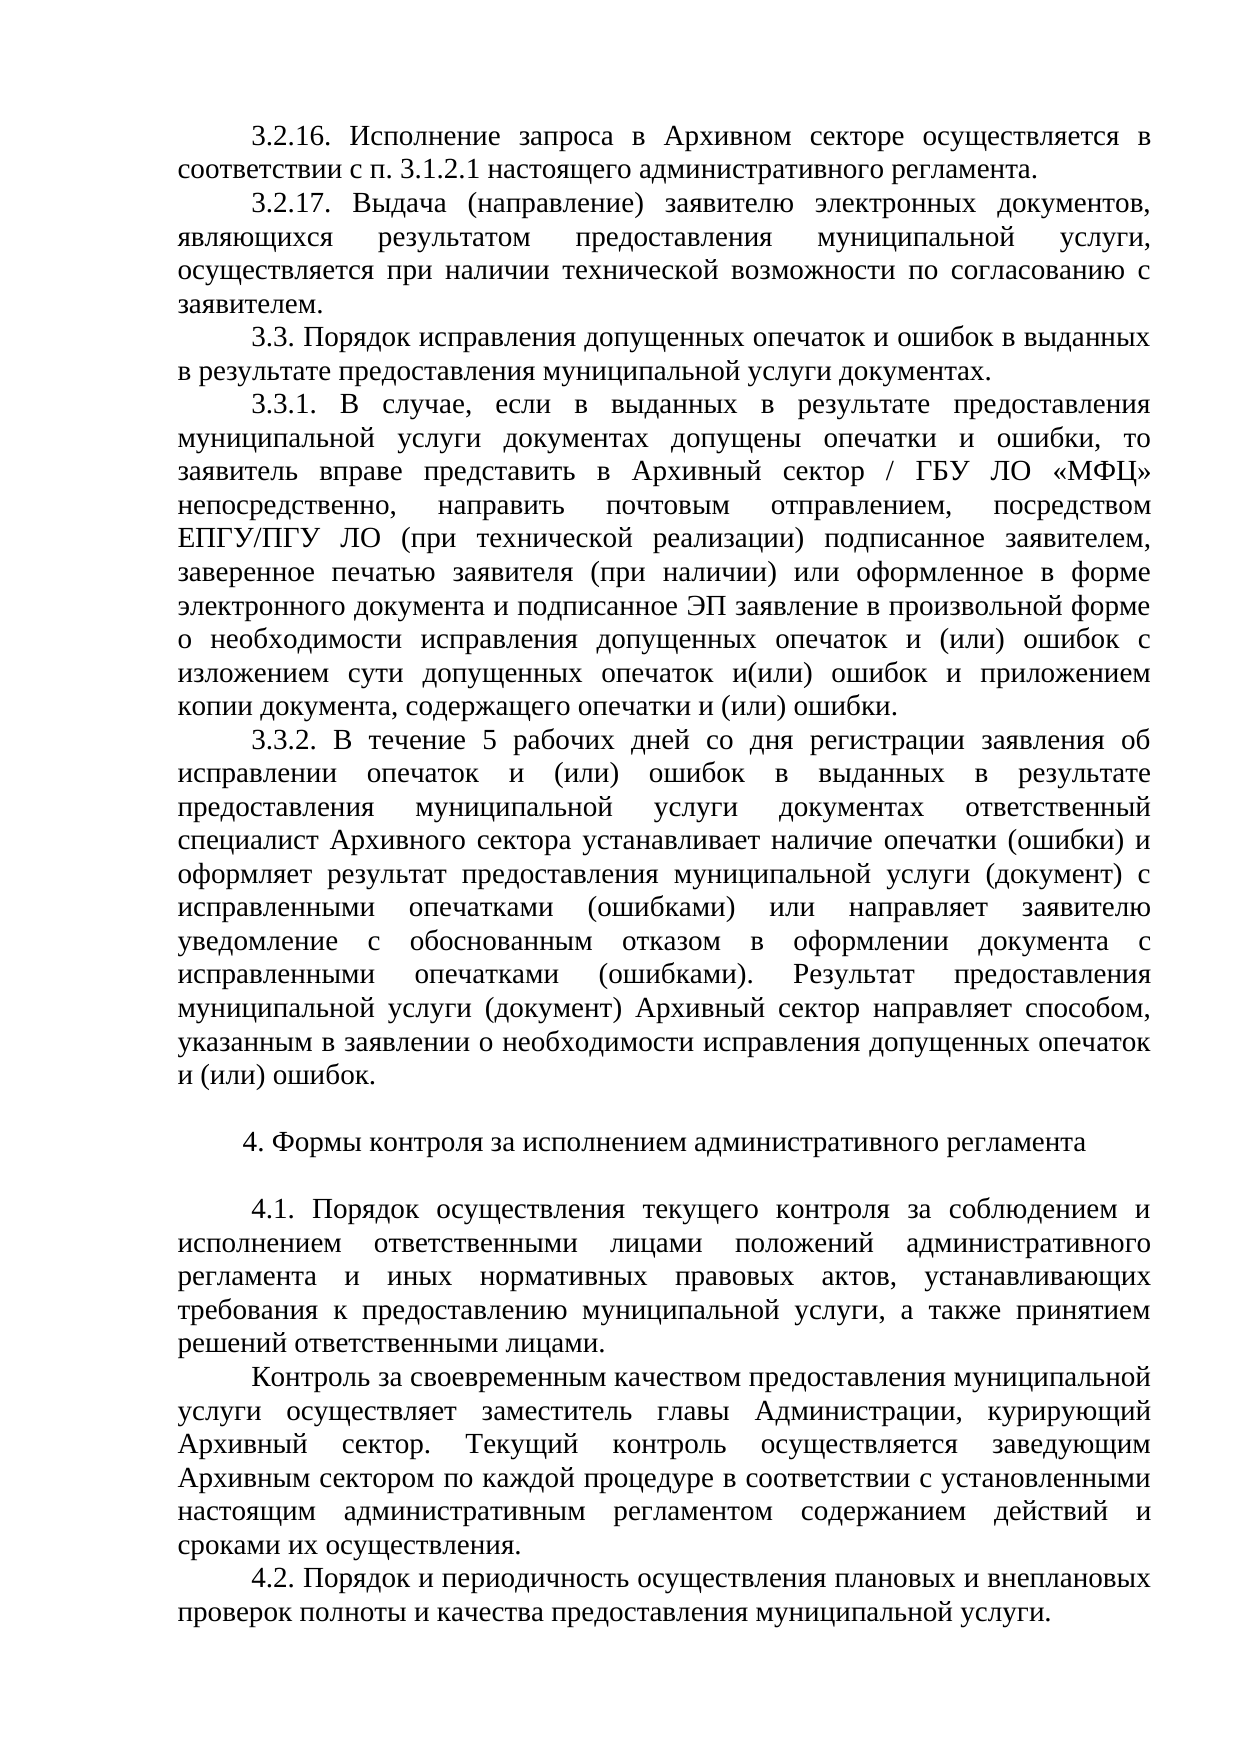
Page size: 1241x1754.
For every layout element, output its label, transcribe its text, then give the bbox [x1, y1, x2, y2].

text 3.2.17. Выдача (направление) заявителю электронных документов, являющихся результатом предоставления муниципальной услуги, осуществляется при наличии технической возможности по согласованию с заявителем. [177, 185, 1152, 319]
text 4.2. Порядок и периодичность осуществления плановых и внеплановых проверок полноты и качества предоставления муниципальной услуги. [177, 1560, 1152, 1627]
text 4. Формы контроля за исполнением административного регламента [177, 1124, 1152, 1158]
text Контроль за своевременным качеством предоставления муниципальной услуги осуществляет заместитель главы Администрации, курирующий Архивный сектор. Текущий контроль осуществляется заведующим Архивным сектором по каждой процедуре в соответствии с установленными настоящим административным регламентом содержанием действий и сроками их осуществления. [177, 1359, 1152, 1560]
text 3.3.2. В течение 5 рабочих дней со дня регистрации заявления об исправлении опечаток и (или) ошибок в выданных в результате предоставления муниципальной услуги документах ответственный специалист Архивного сектора устанавливает наличие опечатки (ошибки) и оформляет результат предоставления муниципальной услуги (документ) с исправленными опечатками (ошибками) или направляет заявителю уведомление с обоснованным отказом в оформлении документа с исправленными опечатками (ошибками). Результат предоставления муниципальной услуги (документ) Архивный сектор направляет способом, указанным в заявлении о необходимости исправления допущенных опечаток и (или) ошибок. [177, 722, 1152, 1091]
text 3.3. Порядок исправления допущенных опечаток и ошибок в выданных в результате предоставления муниципальной услуги документах. [177, 319, 1152, 386]
text 3.2.16. Исполнение запроса в Архивном секторе осуществляется в соответствии с п. 3.1.2.1 настоящего административного регламента. [177, 118, 1152, 185]
text 4.1. Порядок осуществления текущего контроля за соблюдением и исполнением ответственными лицами положений административного регламента и иных нормативных правовых актов, устанавливающих требования к предоставлению муниципальной услуги, а также принятием решений ответственными лицами. [177, 1191, 1152, 1359]
text 3.3.1. В случае, если в выданных в результате предоставления муниципальной услуги документах допущены опечатки и ошибки, то заявитель вправе представить в Архивный сектор / ГБУ ЛО «МФЦ» непосредственно, направить почтовым отправлением, посредством ЕПГУ/ПГУ ЛО (при технической реализации) подписанное заявителем, заверенное печатью заявителя (при наличии) или оформленное в форме электронного документа и подписанное ЭП заявление в произвольной форме о необходимости исправления допущенных опечаток и (или) ошибок с изложением сути допущенных опечаток и(или) ошибок и приложением копии документа, содержащего опечатки и (или) ошибки. [177, 386, 1152, 722]
